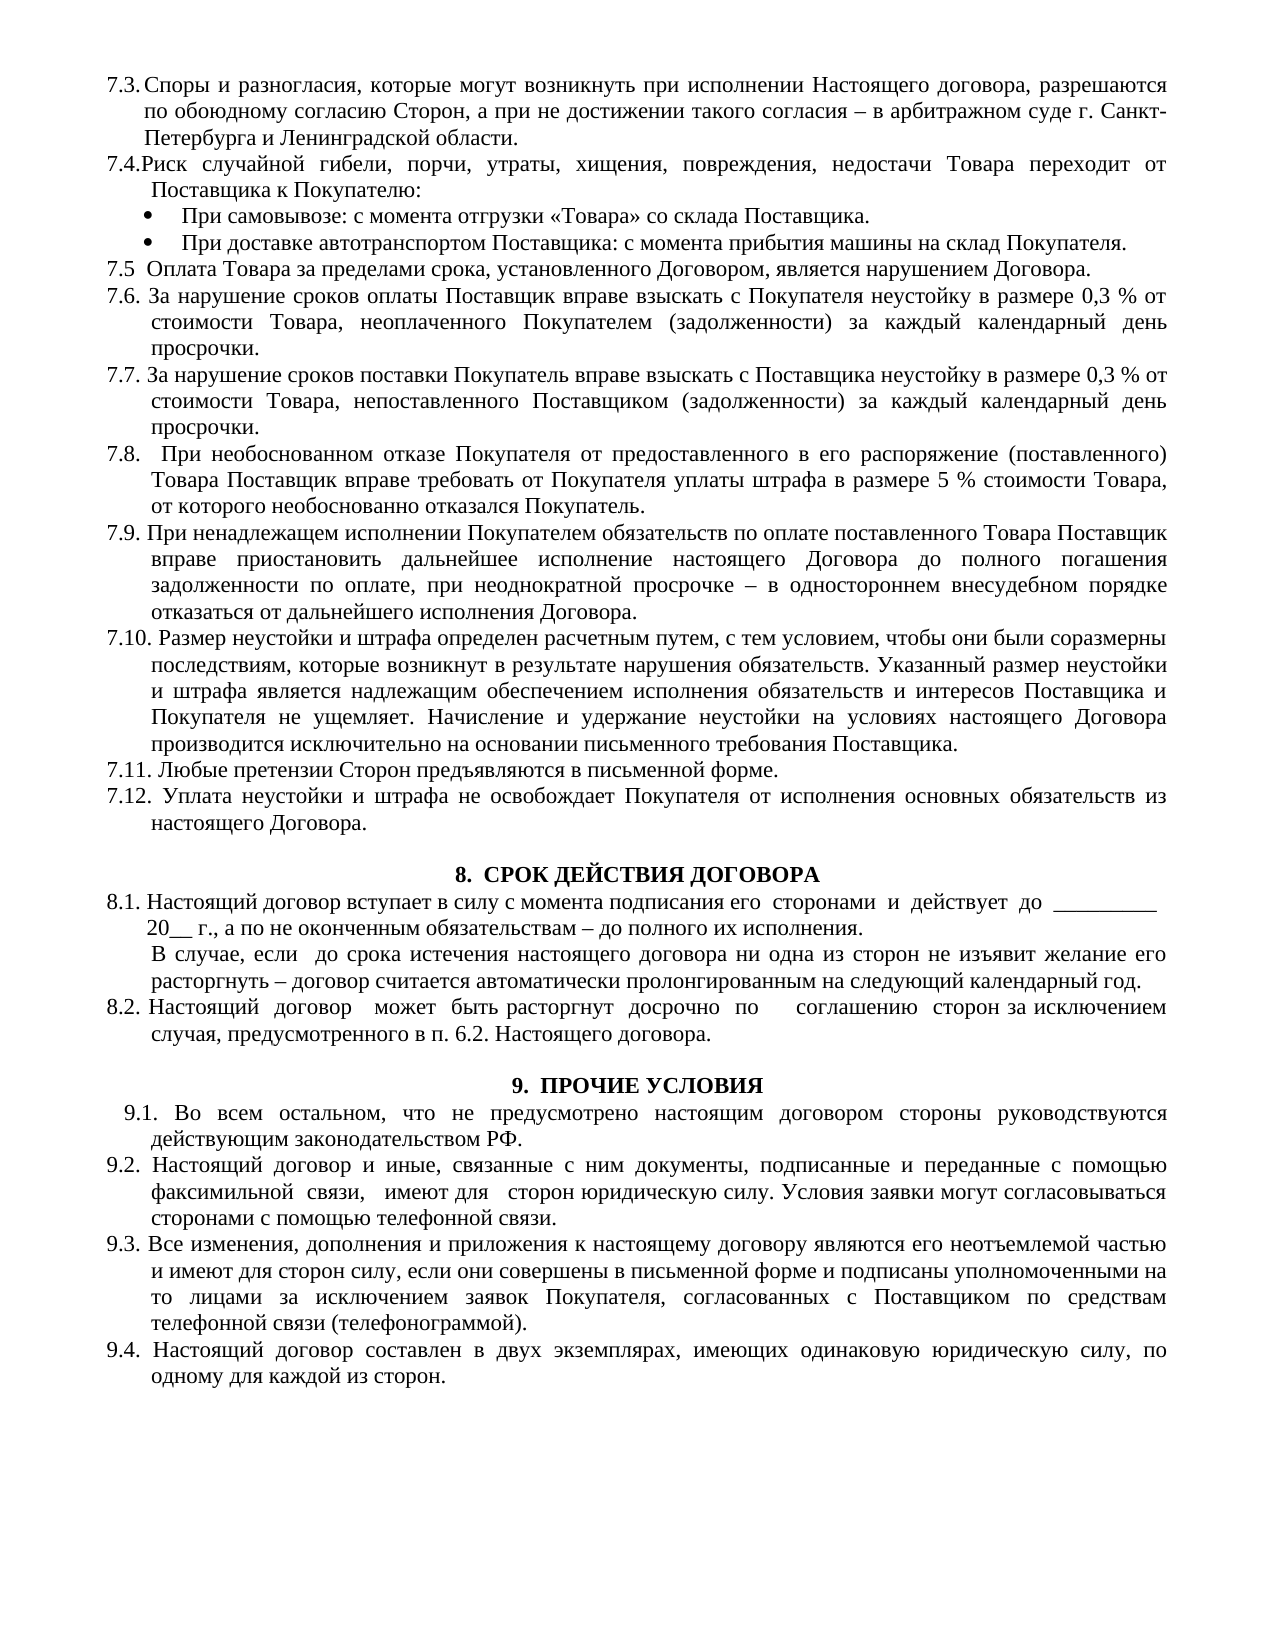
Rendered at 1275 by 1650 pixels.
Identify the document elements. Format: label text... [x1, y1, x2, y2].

text 7.11. Любые претензии Сторон предъявляются в письменной форме. [106, 756, 1169, 782]
text 7.5 Оплата Товара за пределами срока, установленного Договором, является нарушением Договора. [106, 255, 1169, 282]
text 9.2. Настоящий договор и иные, связанные с ним документы, подписанные и переданные с помощью факсимильной связи, имеют для сторон юридическую силу. Условия заявки могут согласовываться сторонами с помощью телефонной связи. [106, 1151, 1169, 1230]
text 9.1. Во всем остальном, что не предусмотрено настоящим договором стороны руководствуются действующим законодательством РФ. [92, 1099, 1169, 1151]
text 9. ПРОЧИЕ УСЛОВИЯ [106, 1072, 1169, 1099]
text 20__ г., а по не оконченным обязательствам – до полного их исполнения. [106, 914, 1169, 941]
text 9.3. Все изменения, дополнения и приложения к настоящему договору являются его неотъемлемой частью и имеют для сторон силу, если они совершены в письменной форме и подписаны уполномоченными на то лицами за исключением заявок Покупателя, согласованных с Поставщиком по средствам телефонной связи (телефонограммой). [106, 1230, 1169, 1336]
list Споры и разногласия, которые могут возникнуть при исполнении Настоящего договора, разрешаются по обоюдному согласию Сторон, а при не достижении такого согласия – в арбитражном суде г. Санкт-Петербурга и Ленинградской области. [106, 71, 1169, 150]
list При самовывозе: с момента отгрузки «Товара» со склада Поставщика. [144, 203, 1169, 229]
list При доставке автотранспортом Поставщика: с момента прибытия машины на склад Покупателя. [144, 229, 1169, 255]
text 7.10. Размер неустойки и штрафа определен расчетным путем, с тем условием, чтобы они были соразмерны последствиям, которые возникнут в результате нарушения обязательств. Указанный размер неустойки и штрафа является надлежащим обеспечением исполнения обязательств и интересов Поставщика и Покупателя не ущемляет. Начисление и удержание неустойки на условиях настоящего Договора производится исключительно на основании письменного требования Поставщика. [106, 624, 1169, 756]
text 7.8. При необоснованном отказе Покупателя от предоставленного в его распоряжение (поставленного) Товара Поставщик вправе требовать от Покупателя уплаты штрафа в размере 5 % стоимости Товара, от которого необоснованно отказался Покупатель. [106, 440, 1169, 519]
text В случае, если до срока истечения настоящего договора ни одна из сторон не изъявит желание его расторгнуть – договор считается автоматически пролонгированным на следующий календарный год. [151, 941, 1169, 993]
text 7.7. За нарушение сроков поставки Покупатель вправе взыскать с Поставщика неустойку в размере 0,3 % от стоимости Товара, непоставленного Поставщиком (задолженности) за каждый календарный день просрочки. [106, 361, 1169, 440]
text 7.6. За нарушение сроков оплаты Поставщик вправе взыскать с Покупателя неустойку в размере 0,3 % от стоимости Товара, неоплаченного Покупателем (задолженности) за каждый календарный день просрочки. [106, 282, 1169, 361]
text 8.1. Настоящий договор вступает в силу с момента подписания его сторонами и действует до _________ [106, 888, 1169, 914]
text 8. СРОК ДЕЙСТВИЯ ДОГОВОРА [106, 861, 1169, 888]
text 9.4. Настоящий договор составлен в двух экземплярах, имеющих одинаковую юридическую силу, по одному для каждой из сторон. [106, 1336, 1169, 1388]
text 7.12. Уплата неустойки и штрафа не освобождает Покупателя от исполнения основных обязательств из настоящего Договора. [106, 782, 1169, 835]
text 7.9. При ненадлежащем исполнении Покупателем обязательств по оплате поставленного Товара Поставщик вправе приостановить дальнейшее исполнение настоящего Договора до полного погашения задолженности по оплате, при неоднократной просрочке – в одностороннем внесудебном порядке отказаться от дальнейшего исполнения Договора. [106, 519, 1169, 624]
text 8.2. Настоящий договор может быть расторгнут досрочно по соглашению сторон за исключением случая, предусмотренного в п. 6.2. Настоящего договора. [106, 993, 1169, 1046]
text 7.4.Риск случайной гибели, порчи, утраты, хищения, повреждения, недостачи Товара переходит от Поставщика к Покупателю: [106, 150, 1169, 203]
